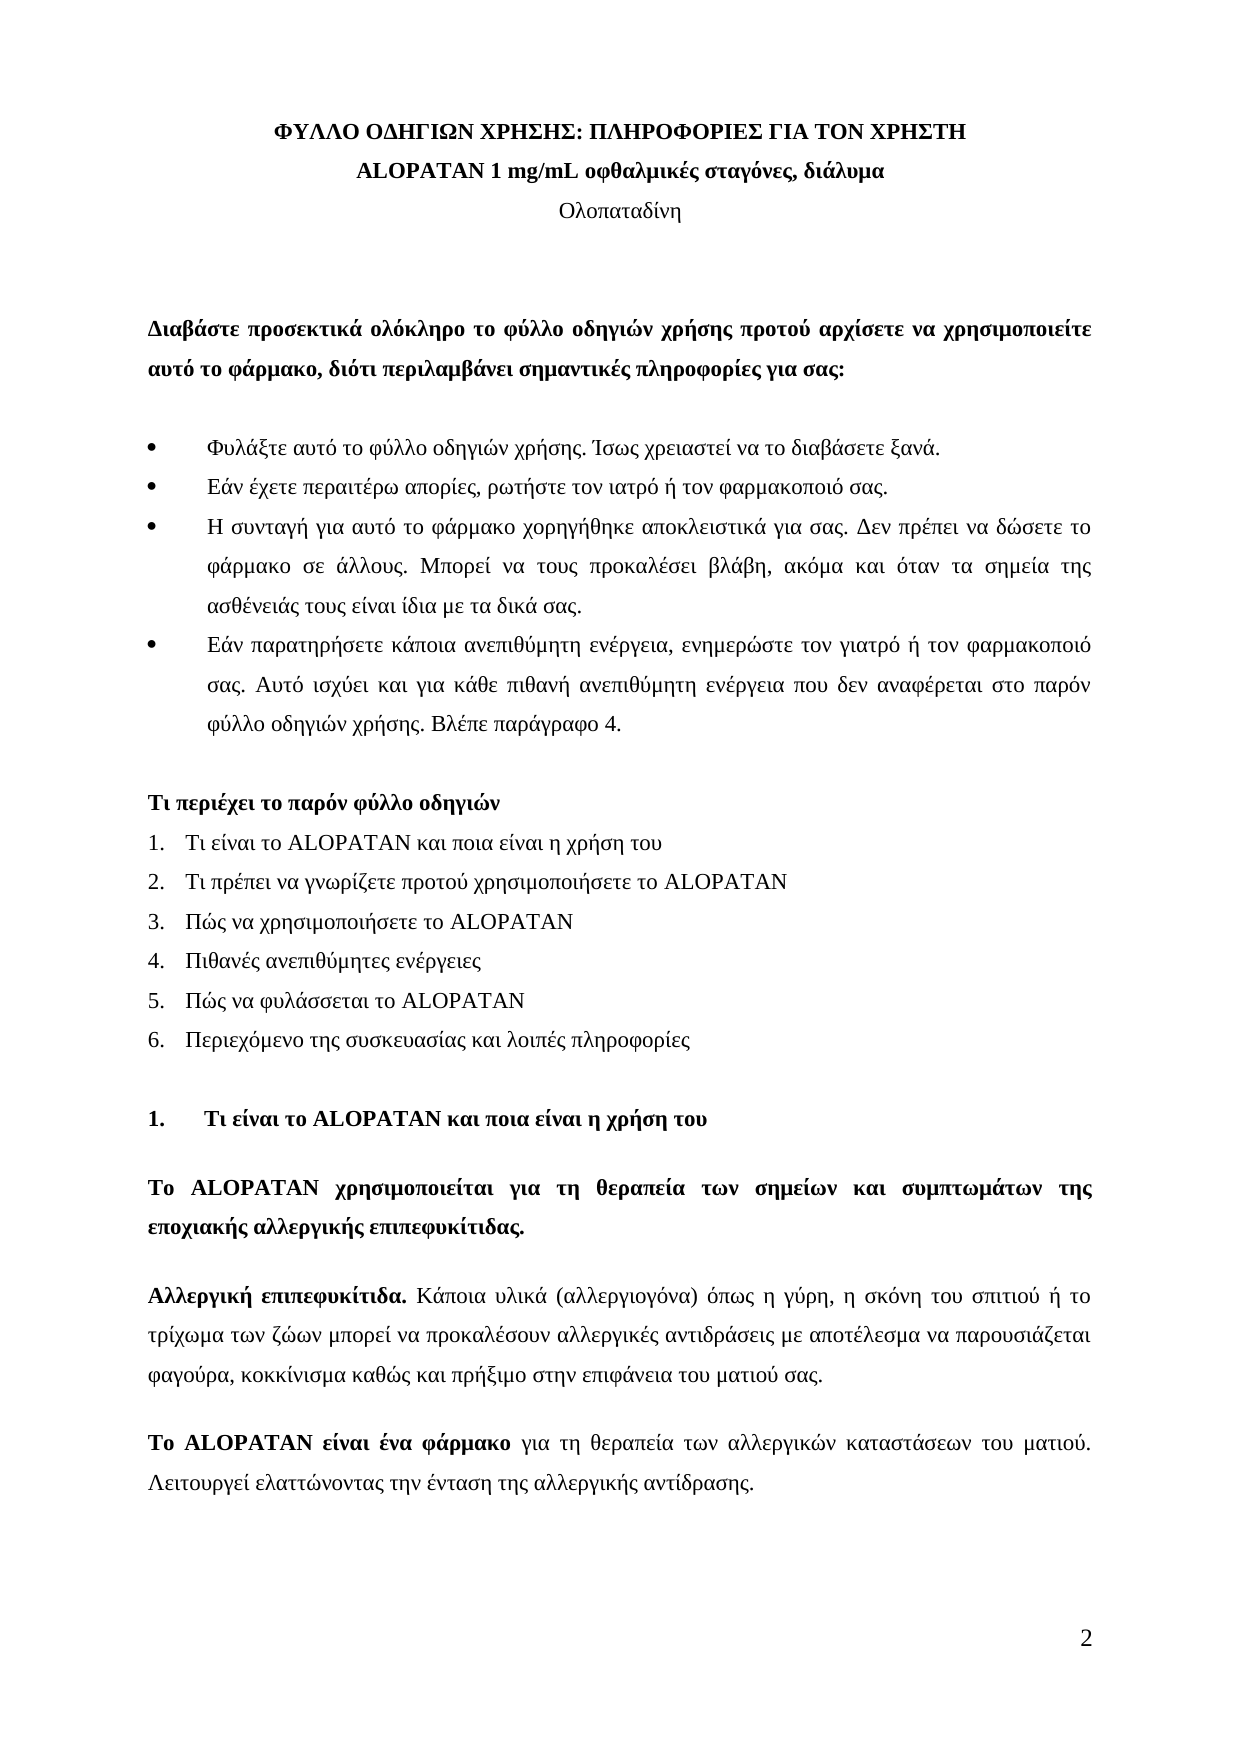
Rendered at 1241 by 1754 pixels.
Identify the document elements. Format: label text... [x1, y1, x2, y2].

text Το ALOPATAN είναι ένα φάρμακο για τη θεραπεία των αλλεργικών καταστάσεων του ματιού. Λειτουργεί ελαττώνοντας την ένταση της αλλεργικής αντίδρασης. [148, 1429, 1092, 1495]
text 1. Τι είναι το ALOPATAN και ποια είναι η χρήση του [148, 1105, 1092, 1131]
list Εάν παρατηρήσετε κάποια ανεπιθύμητη ενέργεια, ενημερώστε τον γιατρό ή τον φαρμακοποιό σας. Αυτό ισχύει και για κάθε πιθανή ανεπιθύμητη ενέργεια που δεν αναφέρεται στο παρόν φύλλο οδηγιών χρήσης. Βλέπε παράγραφο 4. [148, 631, 1092, 737]
text Τι περιέχει το παρόν φύλλο οδηγιών [148, 789, 1092, 816]
text Διαβάστε προσεκτικά ολόκληρο το φύλλο οδηγιών χρήσης προτού αρχίσετε να χρησιμοποιείτε αυτό το φάρμακο, διότι περιλαμβάνει σημαντικές πληροφορίες για σας: [148, 316, 1092, 381]
text ALOPATAN 1 mg/mL οφθαλμικές σταγόνες, διάλυμα [148, 158, 1092, 184]
text Ολοπαταδίνη [148, 197, 1092, 223]
list Περιεχόμενο της συσκευασίας και λοιπές πληροφορίες [148, 1026, 1092, 1052]
list Πώς να φυλάσσεται το ALOPATAN [148, 987, 1092, 1013]
text ΦΥΛΛΟ ΟΔΗΓΙΩΝ ΧΡΗΣΗΣ: ΠΛΗΡΟΦΟΡΙΕΣ ΓΙΑ ΤΟΝ ΧΡΗΣΤΗ [148, 118, 1092, 144]
list Φυλάξτε αυτό το φύλλο οδηγιών χρήσης. Ίσως χρειαστεί να το διαβάσετε ξανά. [148, 434, 1092, 460]
list Η συνταγή για αυτό το φάρμακο χορηγήθηκε αποκλειστικά για σας. Δεν πρέπει να δώσετε το φάρμακο σε άλλους. Μπορεί να τους προκαλέσει βλάβη, ακόμα και όταν τα σημεία της ασθένειάς τους είναι ίδια με τα δικά σας. [148, 513, 1092, 618]
list Εάν έχετε περαιτέρω απορίες, ρωτήστε τον ιατρό ή τον φαρμακοποιό σας. [148, 473, 1092, 500]
text Το ALOPATAN χρησιμοποιείται για τη θεραπεία των σημείων και συμπτωμάτων της εποχιακής αλλεργικής επιπεφυκίτιδας. [148, 1174, 1092, 1239]
text Αλλεργική επιπεφυκίτιδα. Κάποια υλικά (αλλεργιογόνα) όπως η γύρη, η σκόνη του σπιτιού ή το τρίχωμα των ζώων μπορεί να προκαλέσουν αλλεργικές αντιδράσεις με αποτέλεσμα να παρουσιάζεται φαγούρα, κοκκίνισμα καθώς και πρήξιμο στην επιφάνεια του ματιού σας. [148, 1282, 1092, 1387]
list Πιθανές ανεπιθύμητες ενέργειες [148, 947, 1092, 973]
list Πώς να χρησιμοποιήσετε το ALOPATAN [148, 908, 1092, 934]
list Τι πρέπει να γνωρίζετε προτού χρησιμοποιήσετε το ALOPATAN [148, 868, 1092, 894]
list Τι είναι το ALOPATAN και ποια είναι η χρήση του [148, 829, 1092, 855]
